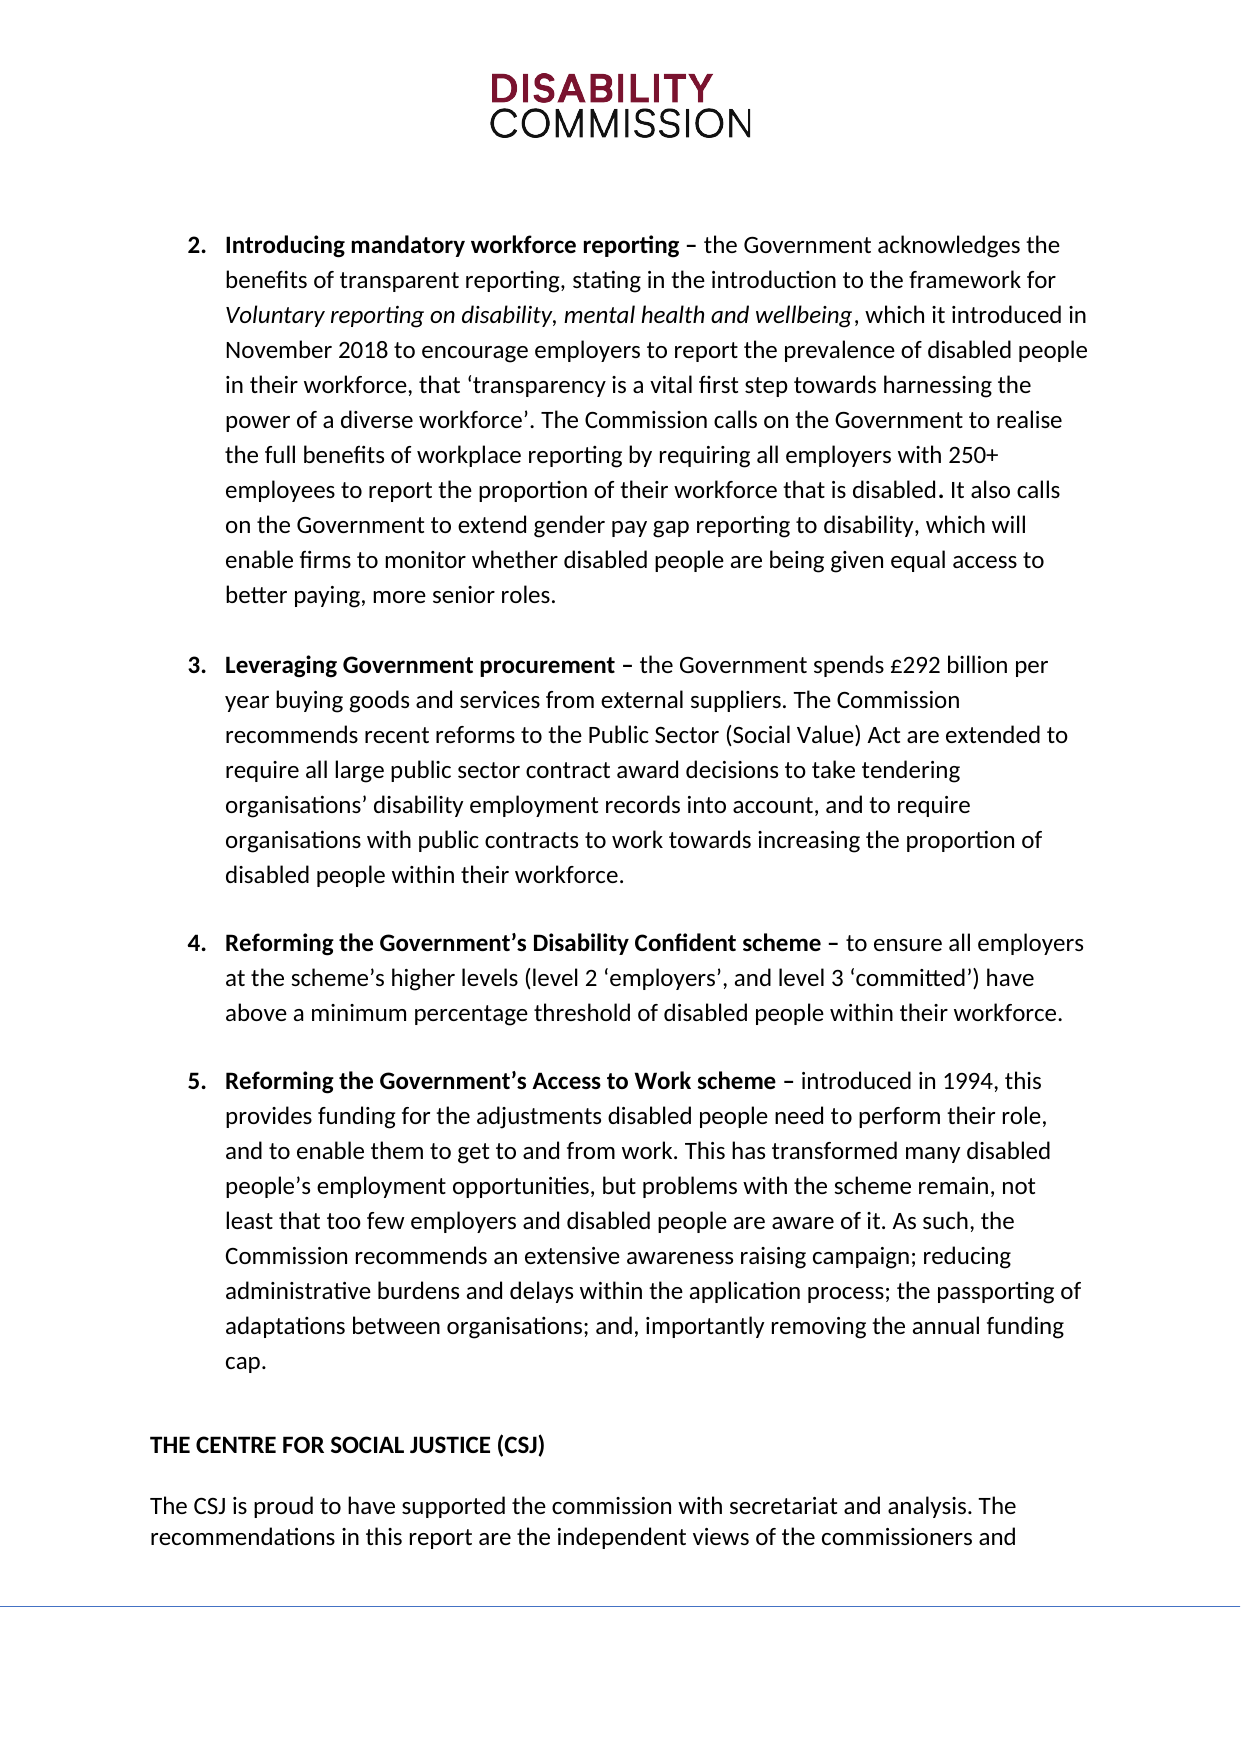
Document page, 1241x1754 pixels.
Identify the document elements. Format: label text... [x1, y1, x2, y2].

list Reforming the Government’s Access to Work scheme – introduced in 1994, this provides funding for the adjustments disabled people need to perform their role, and to enable them to get to and from work. This has transformed many disabled people’s employment opportunities, but problems with the scheme remain, not least that too few employers and disabled people are aware of it. As such, the Commission recommends an extensive awareness raising campaign; reducing administrative burdens and delays within the application process; the passporting of adaptations between organisations; and, importantly removing the annual funding cap. [187, 1065, 1090, 1375]
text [150, 1490, 1090, 1551]
list Introducing mandatory workforce reporting – the Government acknowledges the benefits of transparent reporting, stating in the introduction to the framework for Voluntary reporting on disability, mental health and wellbeing, which it introduced in November 2018 to encourage employers to report the prevalence of disabled people in their workforce, that ‘transparency is a vital first step towards harnessing the power of a diverse workforce’. The Commission calls on the Government to realise the full benefits of workplace reporting by requiring all employers with 250+ employees to report the proportion of their workforce that is disabled. It also calls on the Government to extend gender pay gap reporting to disability, which will enable firms to monitor whether disabled people are being given equal access to better paying, more senior roles. [187, 229, 1090, 609]
picture [490, 73, 750, 138]
text THE CENTRE FOR SOCIAL JUSTICE (CSJ) [150, 1429, 1090, 1460]
list Reforming the Government’s Disability Confident scheme – to ensure all employers at the scheme’s higher levels (level 2 ‘employers’, and level 3 ‘committed’) have above a minimum percentage threshold of disabled people within their workforce. [187, 927, 1090, 1027]
list Leveraging Government procurement – the Government spends £292 billion per year buying goods and services from external suppliers. The Commission recommends recent reforms to the Public Sector (Social Value) Act are extended to require all large public sector contract award decisions to take tendering organisations’ disability employment records into account, and to require organisations with public contracts to work towards increasing the proportion of disabled people within their workforce. [187, 649, 1090, 889]
